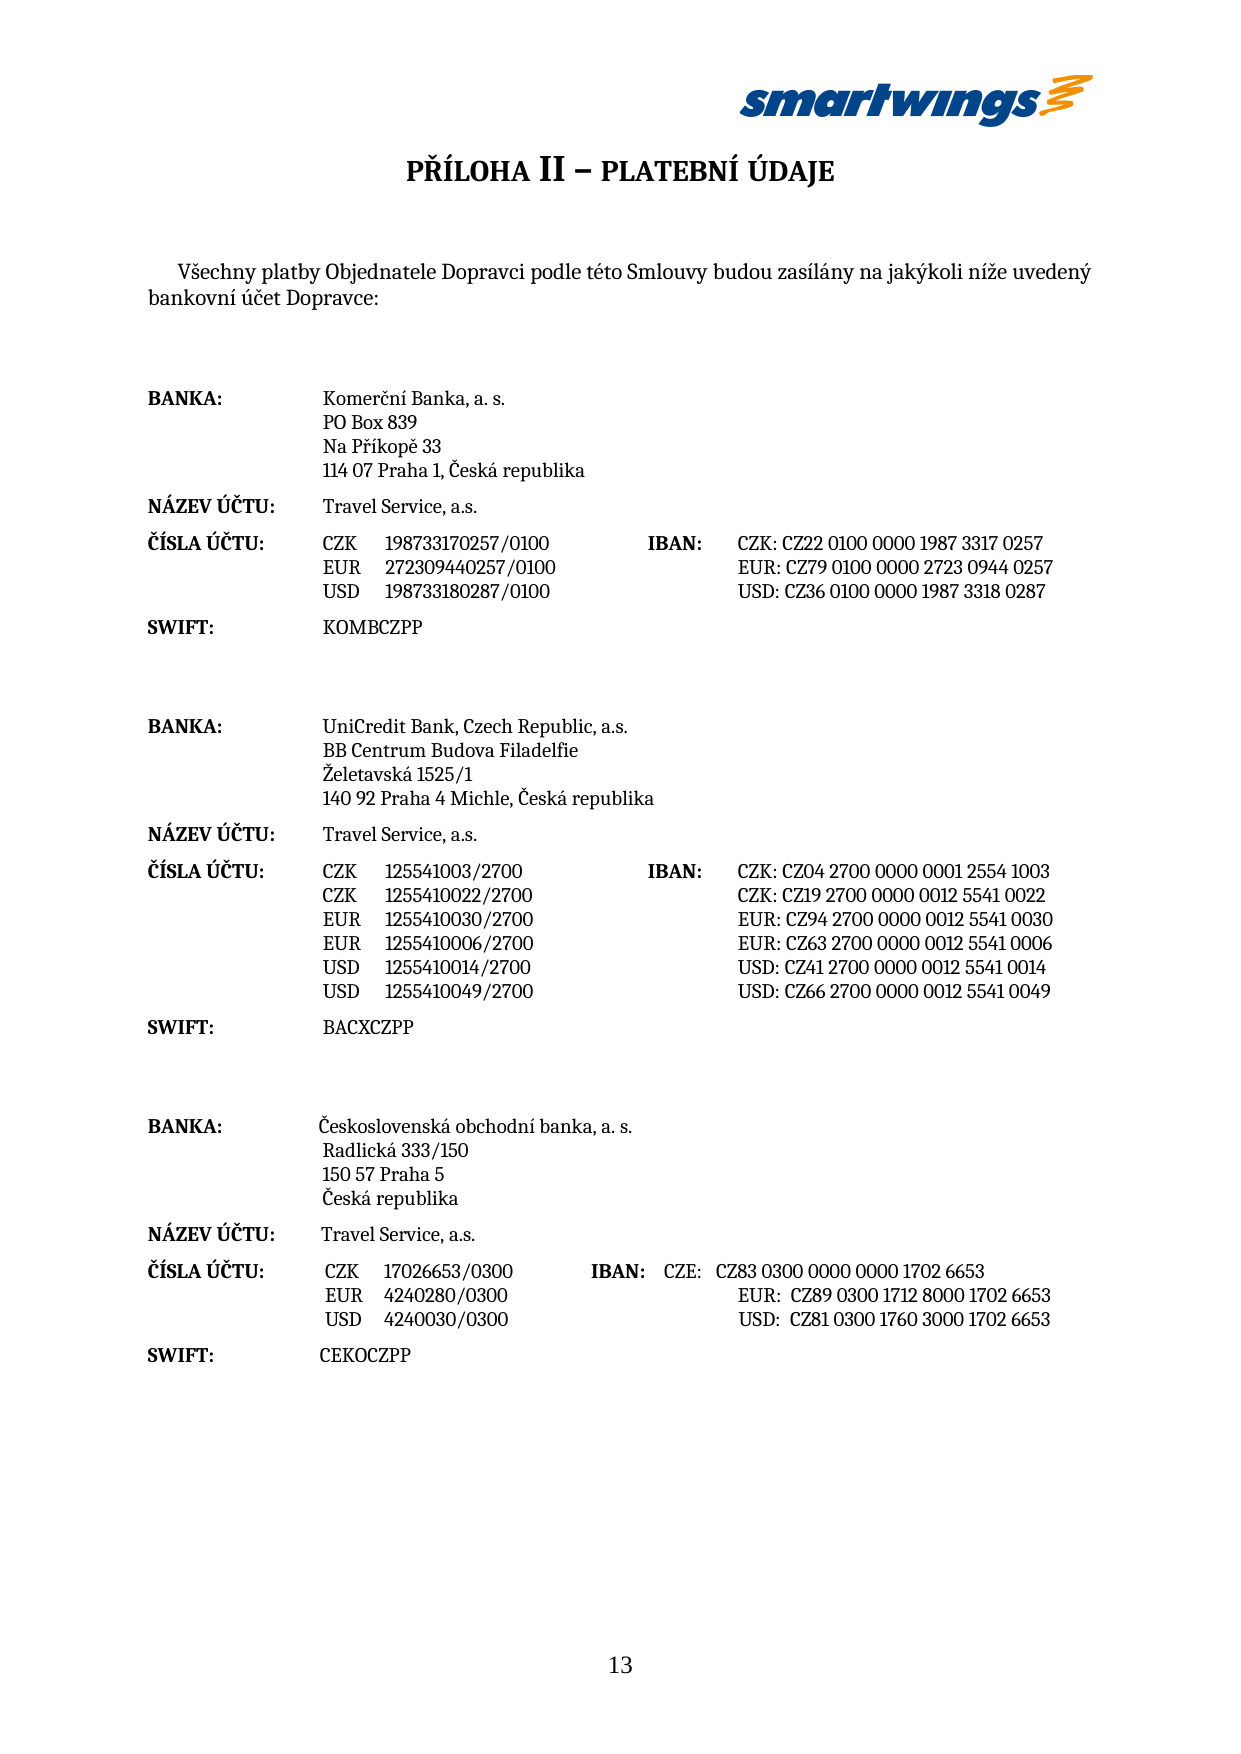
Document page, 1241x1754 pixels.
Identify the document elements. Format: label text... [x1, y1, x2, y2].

text EUR 4240280/0300 EUR: CZ89 0300 1712 8000 1702 6653 [148, 1283, 1093, 1307]
text NÁZEV ÚČTU: Travel Service, a.s. [148, 823, 1093, 847]
text PO Box 839 [323, 411, 1093, 434]
text Česká republika [322, 1187, 1093, 1211]
text ČÍSLA ÚČTU: CZK 198733170257/0100 IBAN: CZK: CZ22 0100 0000 1987 3317 0257 [148, 531, 1093, 555]
text příloha II – platební údaje [148, 148, 1093, 191]
text SWIFT: BACXCZPP [148, 1016, 1093, 1040]
text ČÍSLA ÚČTU: CZK 17026653/0300 IBAN: CZE: CZ83 0300 0000 0000 1702 6653 [148, 1259, 1093, 1283]
text CZK 1255410022/2700 CZK: CZ19 2700 0000 0012 5541 0022 [322, 883, 1093, 907]
text Všechny platby Objednatele Dopravci podle této Smlouvy budou zasílány na jakýkoli níže uvedený bankovní účet Dopravce: [148, 259, 1093, 312]
text USD 1255410049/2700 USD: CZ66 2700 0000 0012 5541 0049 [323, 979, 1093, 1003]
text USD 4240030/0300 USD: CZ81 0300 1760 3000 1702 6653 [148, 1307, 1093, 1331]
text EUR 1255410006/2700 EUR: CZ63 2700 0000 0012 5541 0006 [323, 931, 1093, 955]
text USD 198733180287/0100 USD: CZ36 0100 0000 1987 3318 0287 [323, 579, 1093, 603]
text EUR 272309440257/0100 EUR: CZ79 0100 0000 2723 0944 0257 [323, 555, 1093, 579]
text BANKA: Komerční Banka, a. s. [148, 387, 1093, 411]
picture [739, 75, 1093, 127]
text Radlická 333/150 [322, 1139, 1093, 1163]
text USD 1255410014/2700 USD: CZ41 2700 0000 0012 5541 0014 [323, 955, 1093, 979]
text SWIFT: CEKOCZPP [148, 1344, 1093, 1368]
text NÁZEV ÚČTU: Travel Service, a.s. [148, 1223, 1093, 1247]
text Na Příkopě 33 [323, 434, 1093, 458]
text EUR 1255410030/2700 EUR: CZ94 2700 0000 0012 5541 0030 [323, 907, 1093, 931]
text BANKA: UniCredit Bank, Czech Republic, a.s. [148, 715, 1093, 739]
text NÁZEV ÚČTU: Travel Service, a.s. [148, 495, 1093, 519]
text Želetavská 1525/1 [323, 763, 1093, 787]
text 140 92 Praha 4 Michle, Česká republika [323, 787, 1093, 811]
text BB Centrum Budova Filadelfie [323, 739, 1093, 763]
text BANKA: Československá obchodní banka, a. s. [148, 1115, 1093, 1139]
text SWIFT: KOMBCZPP [148, 616, 1093, 640]
text 150 57 Praha 5 [322, 1163, 1093, 1187]
text 114 07 Praha 1, Česká republika [323, 458, 1093, 482]
text ČÍSLA ÚČTU: CZK 125541003/2700 IBAN: CZK: CZ04 2700 0000 0001 2554 1003 [148, 859, 1093, 883]
